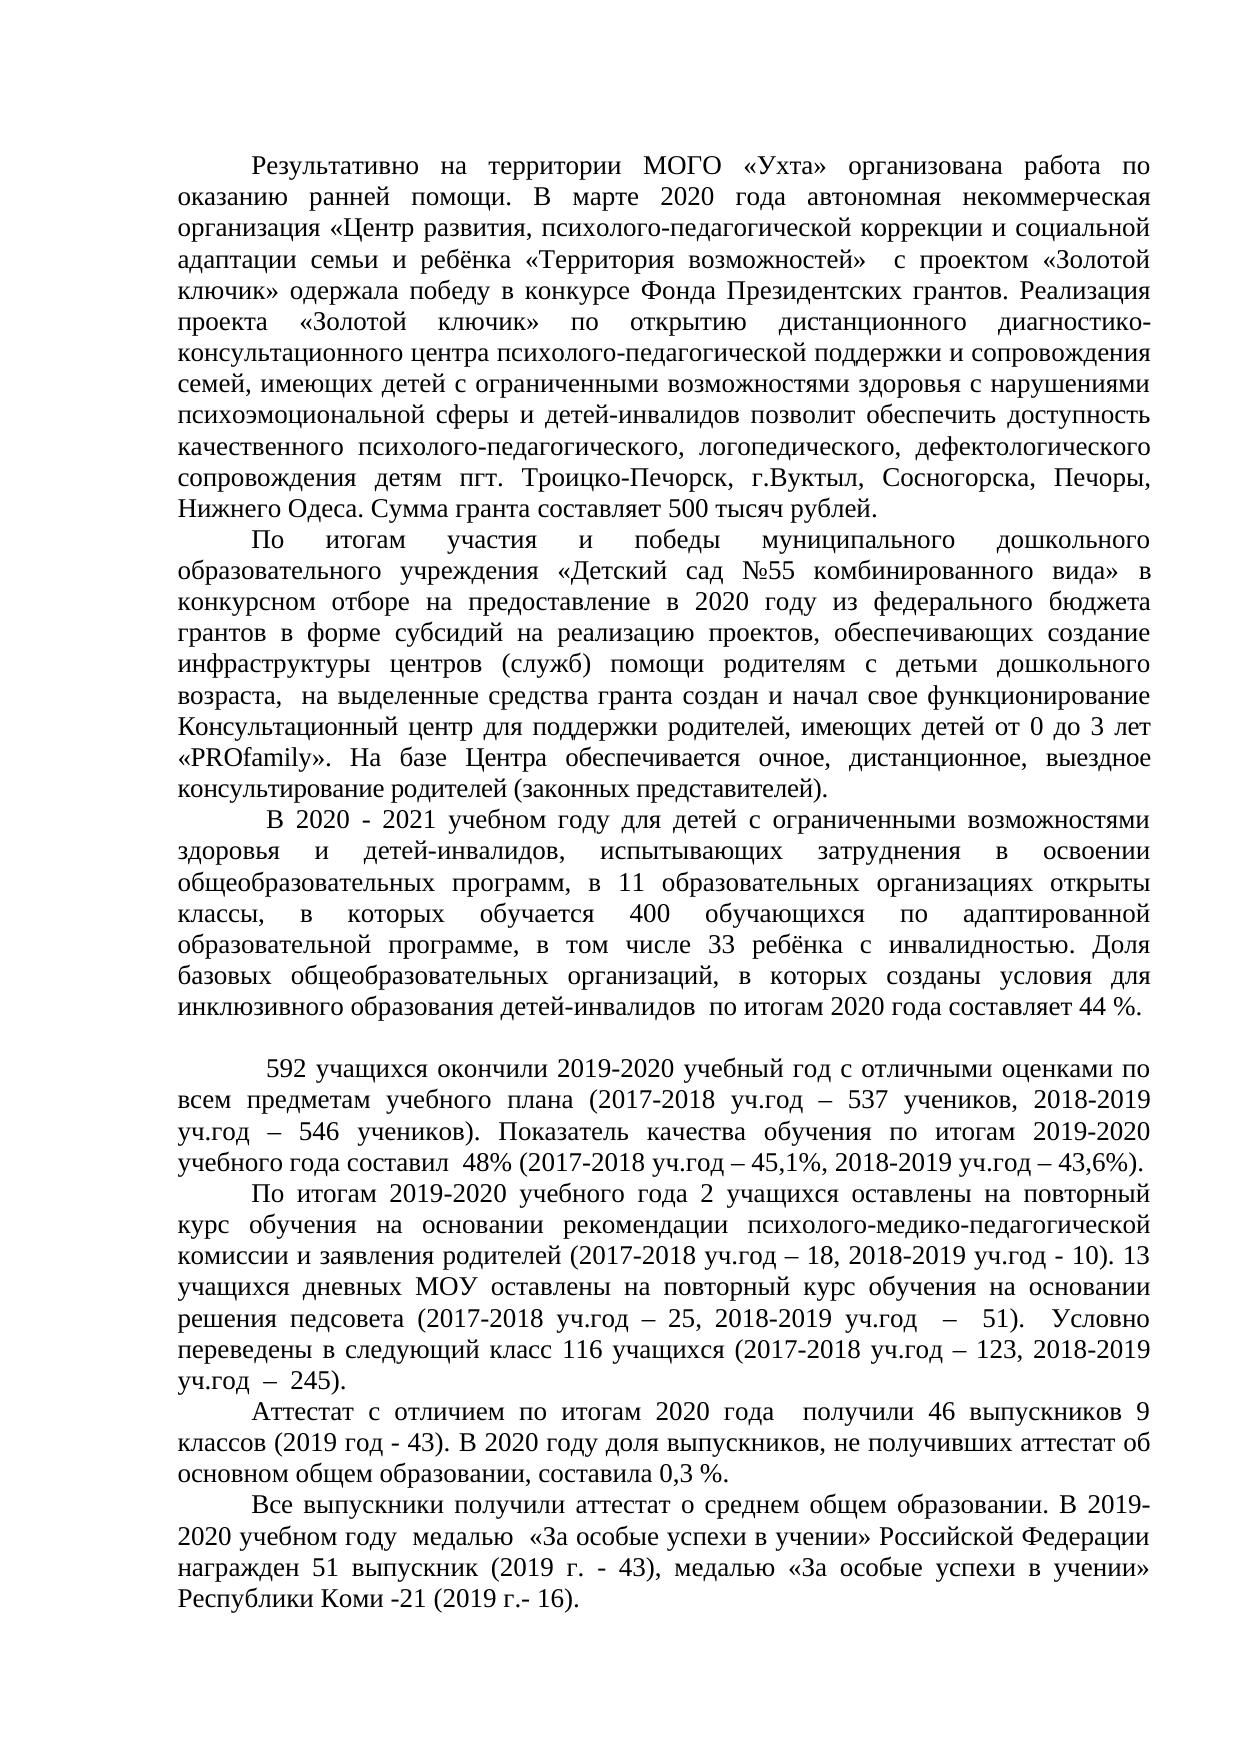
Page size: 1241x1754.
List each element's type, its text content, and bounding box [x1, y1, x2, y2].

list По итогам участия и победы муниципального дошкольного образовательного учреждения «Детский сад №55 комбинированного вида» в конкурсном отборе на предоставление в 2020 году из федерального бюджета грантов в форме субсидий на реализацию проектов, обеспечивающих создание инфраструктуры центров (служб) помощи родителям с детьми дошкольного возраста, на выделенные средства гранта создан и начал свое функционирование Консультационный центр для поддержки родителей, имеющих детей от 0 до 3 лет «PROfamily». На базе Центра обеспечивается очное, дистанционное, выездное консультирование родителей (законных представителей). [177, 523, 1152, 803]
text Все выпускники получили аттестат о среднем общем образовании. В 2019-2020 учебном году медалью «За особые успехи в учении» Российской Федерации награжден 51 выпускник (2019 г. - 43), медалью «За особые успехи в учении» Республики Коми -21 (2019 г.- 16). [177, 1488, 1152, 1613]
list В 2020 - 2021 учебном году для детей с ограниченными возможностями здоровья и детей-инвалидов, испытывающих затруднения в освоении общеобразовательных программ, в 11 образовательных организациях открыты классы, в которых обучается 400 обучающихся по адаптированной образовательной программе, в том числе 33 ребёнка с инвалидностью. Доля базовых общеобразовательных организаций, в которых созданы условия для инклюзивного образования детей-инвалидов по итогам 2020 года составляет 44 %. [177, 803, 1152, 1021]
text Аттестат с отличием по итогам 2020 года получили 46 выпускников 9 классов (2019 год - 43). В 2020 году доля выпускников, не получивших аттестат об основном общем образовании, составила 0,3 %. [177, 1395, 1152, 1488]
text По итогам 2019-2020 учебного года 2 учащихся оставлены на повторный курс обучения на основании рекомендации психолого-медико-педагогической комиссии и заявления родителей (2017-2018 уч.год – 18, 2018-2019 уч.год - 10). 13 учащихся дневных МОУ оставлены на повторный курс обучения на основании решения педсовета (2017-2018 уч.год – 25, 2018-2019 уч.год – 51). Условно переведены в следующий класс 116 учащихся (2017-2018 уч.год – 123, 2018-2019 уч.год – 245). [177, 1177, 1152, 1395]
text 592 учащихся окончили 2019-2020 учебный год с отличными оценками по всем предметам учебного плана (2017-2018 уч.год – 537 учеников, 2018-2019 уч.год – 546 учеников). Показатель качества обучения по итогам 2019-2020 учебного года составил 48% (2017-2018 уч.год – 45,1%, 2018-2019 уч.год – 43,6%). [177, 1052, 1152, 1177]
list Результативно на территории МОГО «Ухта» организована работа по оказанию ранней помощи. В марте 2020 года автономная некоммерческая организация «Центр развития, психолого-педагогической коррекции и социальной адаптации семьи и ребёнка «Территория возможностей» с проектом «Золотой ключик» одержала победу в конкурсе Фонда Президентских грантов. Реализация проекта «Золотой ключик» по открытию дистанционного диагностико-консультационного центра психолого-педагогической поддержки и сопровождения семей, имеющих детей с ограниченными возможностями здоровья с нарушениями психоэмоциональной сферы и детей-инвалидов позволит обеспечить доступность качественного психолого-педагогического, логопедического, дефектологического сопровождения детям пгт. Троицко-Печорск, г.Вуктыл, Сосногорска, Печоры, Нижнего Одеса. Сумма гранта составляет 500 тысяч рублей. [177, 149, 1152, 523]
